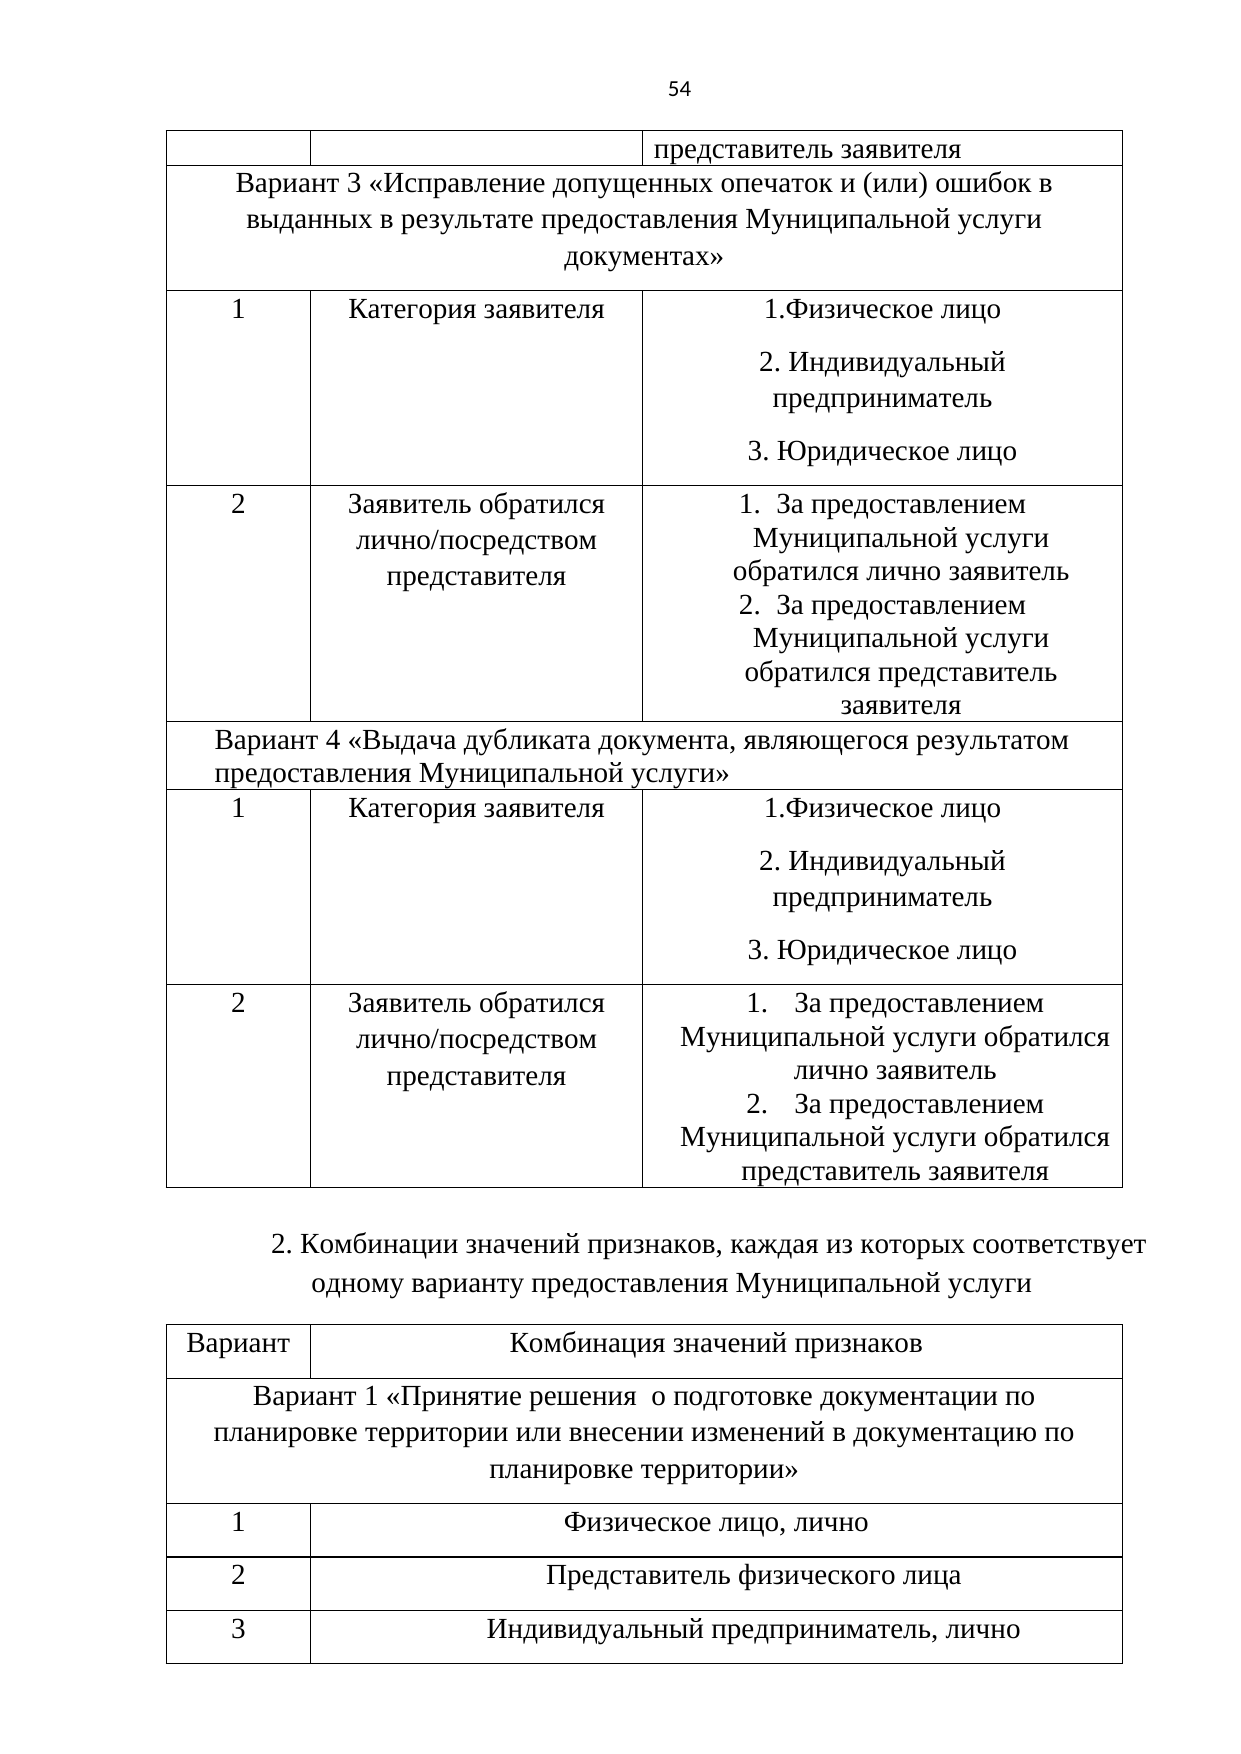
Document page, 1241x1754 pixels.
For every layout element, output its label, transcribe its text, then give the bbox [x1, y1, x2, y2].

table_cell 3 [167, 1611, 310, 1663]
table_cell Вариант 3 «Исправление допущенных опечаток и (или) ошибок в выданных в результате предоставления Муниципальной услуги документах» [167, 166, 1122, 290]
table_cell 2 [167, 985, 310, 1187]
table_header Комбинация значений признаков [311, 1325, 1122, 1377]
table_cell 1 [167, 1504, 310, 1556]
table_header Вариант [167, 1325, 310, 1377]
table_cell Индивидуальный предприниматель, лично [311, 1611, 1122, 1663]
list 2. Комбинации значений признаков, каждая из которых соответствует одному варианту предоставления Муниципальной услуги [162, 1226, 1181, 1298]
table_cell 1 [167, 790, 310, 984]
table_cell Заявитель обратился лично/посредством представителя [311, 486, 642, 721]
table_cell 2 [167, 131, 310, 164]
table_cell Категория заявителя [311, 291, 642, 485]
table_cell Физическое лицо, лично [311, 1504, 1122, 1556]
table_cell За предоставлением Муниципальной услуги обратился лично заявитель За предоставлением Муниципальной услуги обратился представитель заявителя [643, 985, 1122, 1187]
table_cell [311, 131, 642, 164]
table_cell 1 [167, 291, 310, 485]
table_cell 1.Физическое лицо 2. Индивидуальный предприниматель 3. Юридическое лицо [643, 790, 1122, 984]
table_cell 2 [167, 1558, 310, 1610]
table_cell Вариант 4 «Выдача дубликата документа, являющегося результатом предоставления Муниципальной услуги» [167, 722, 1122, 789]
table_cell Заявитель обратился лично/посредством представителя [311, 985, 642, 1187]
table_cell Представитель физического лица [311, 1558, 1122, 1610]
table_cell За предоставлением Муниципальной услуги обратился лично заявитель За предоставлением Муниципальной услуги обратился представитель заявителя [643, 486, 1122, 721]
table_cell Категория заявителя [311, 790, 642, 984]
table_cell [643, 131, 1122, 164]
table_cell 2 [167, 486, 310, 721]
table_cell 1.Физическое лицо 2. Индивидуальный предприниматель 3. Юридическое лицо [643, 291, 1122, 485]
table_cell Вариант 1 «Принятие решения о подготовке документации по планировке территории или внесении изменений в документацию по планировке территории» [167, 1379, 1122, 1503]
